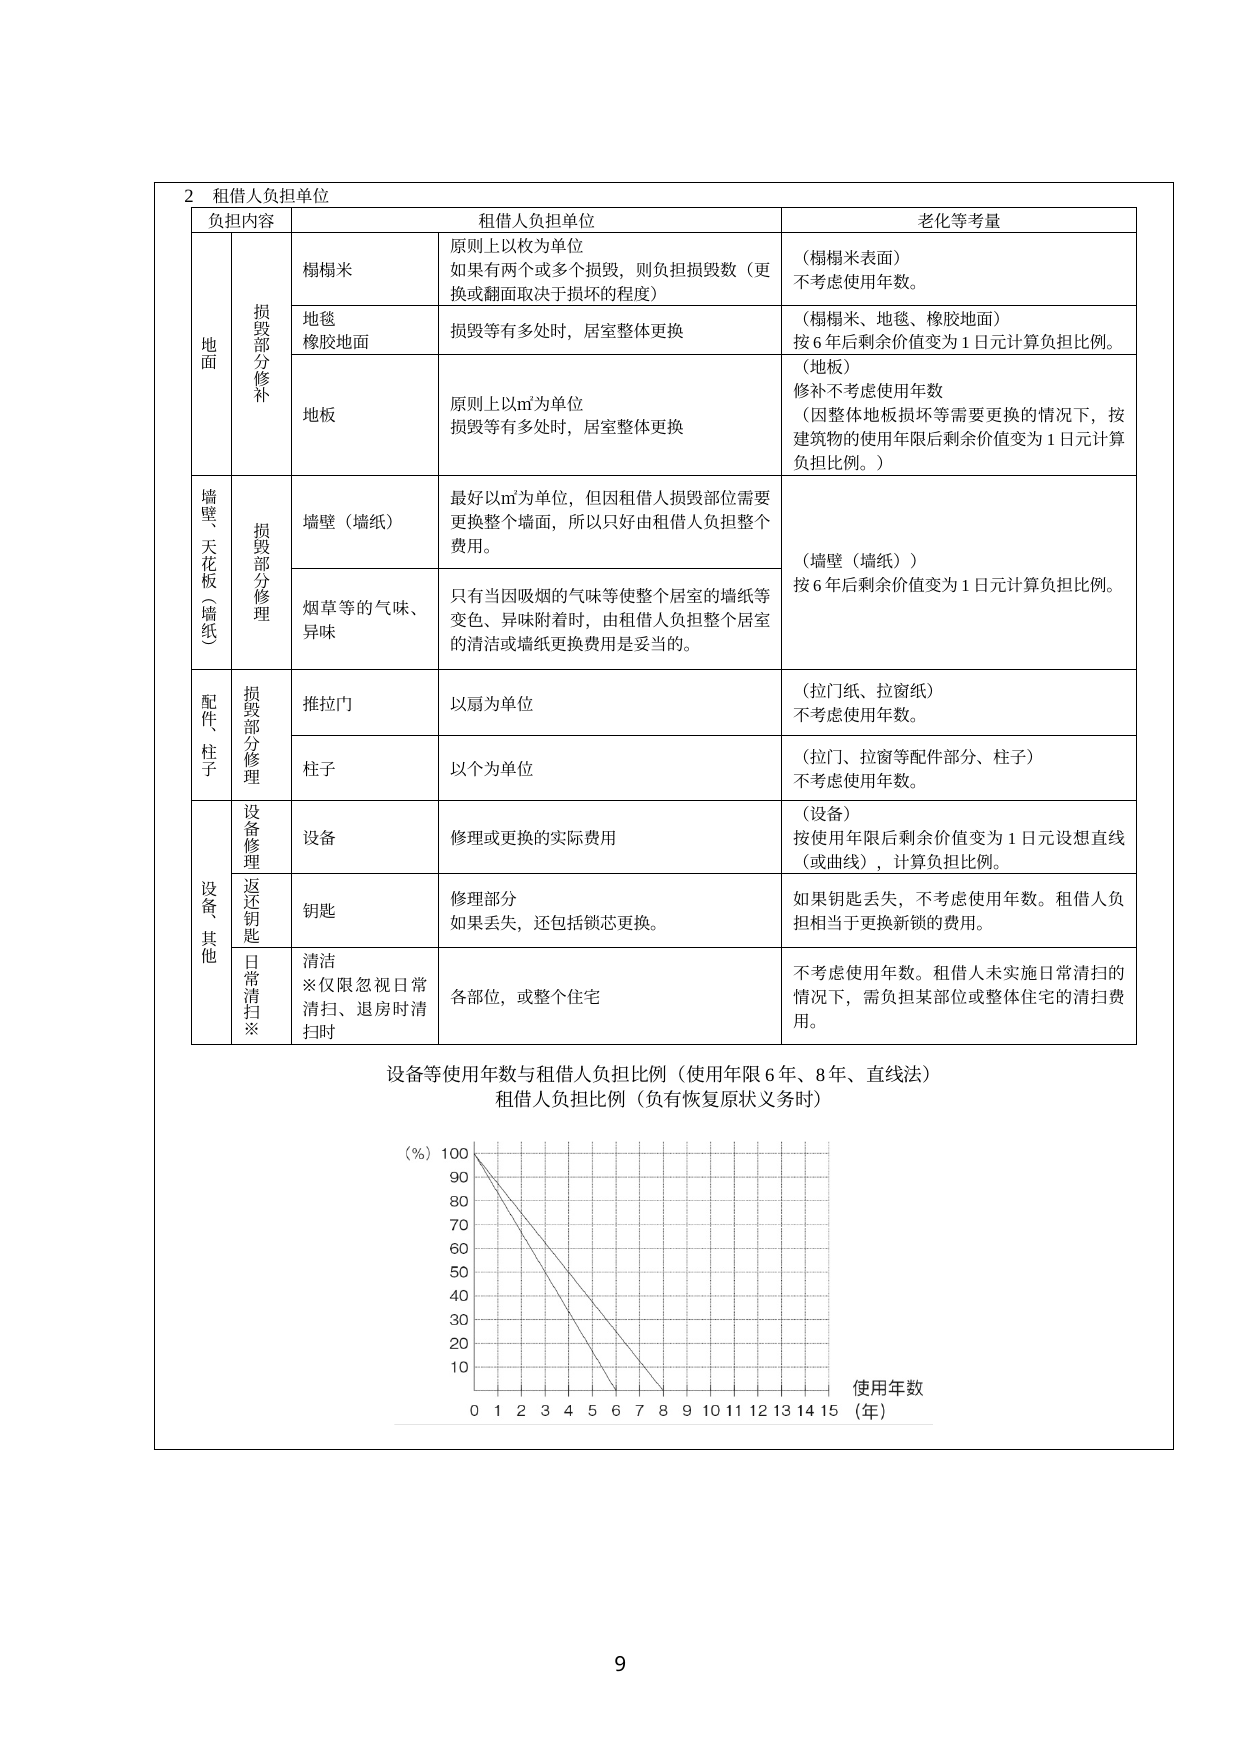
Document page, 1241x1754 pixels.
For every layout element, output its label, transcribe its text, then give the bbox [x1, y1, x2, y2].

table_header 2 租借人负担单位 设备等使用年数与租借人负担比例（使用年限6年、8年、直线法） 租借人负担比例（负有恢复原状义务时） [155, 183, 1173, 1448]
picture [394, 1136, 933, 1425]
